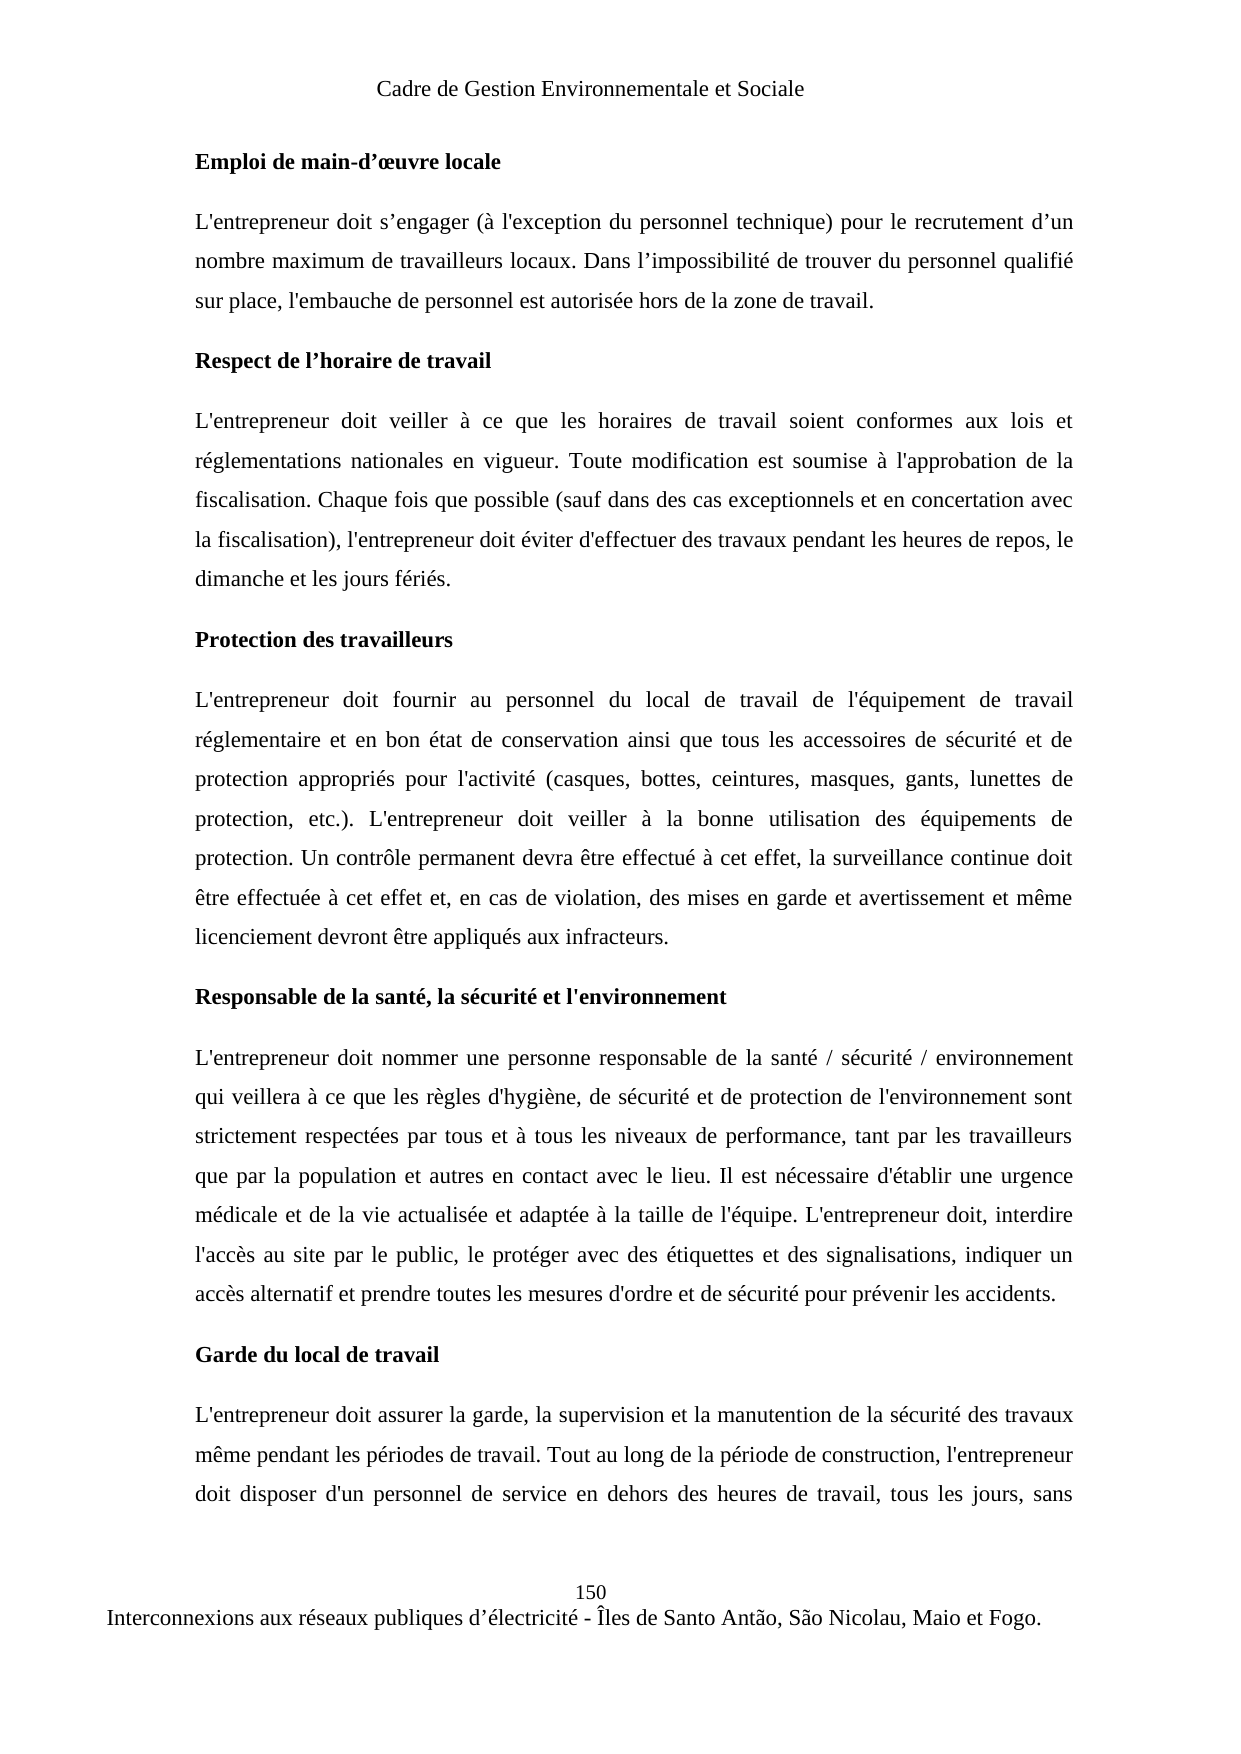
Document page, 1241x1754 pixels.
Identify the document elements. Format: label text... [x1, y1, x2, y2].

text L'entrepreneur doit s’engager (à l'exception du personnel technique) pour le recrutement d’un nombre maximum de travailleurs locaux. Dans l’impossibilité de trouver du personnel qualifié sur place, l'embauche de personnel est autorisée hors de la zone de travail. [195, 208, 1075, 313]
text L'entrepreneur doit nommer une personne responsable de la santé / sécurité / environnement qui veillera à ce que les règles d'hygiène, de sécurité et de protection de l'environnement sont strictement respectées par tous et à tous les niveaux de performance, tant par les travailleurs que par la population et autres en contact avec le lieu. Il est nécessaire d'établir une urgence médicale et de la vie actualisée et adaptée à la taille de l'équipe. L'entrepreneur doit, interdire l'accès au site par le public, le protéger avec des étiquettes et des signalisations, indiquer un accès alternatif et prendre toutes les mesures d'ordre et de sécurité pour prévenir les accidents. [195, 1044, 1075, 1307]
text L'entrepreneur doit fournir au personnel du local de travail de l'équipement de travail réglementaire et en bon état de conservation ainsi que tous les accessoires de sécurité et de protection appropriés pour l'activité (casques, bottes, ceintures, masques, gants, lunettes de protection, etc.). L'entrepreneur doit veiller à la bonne utilisation des équipements de protection. Un contrôle permanent devra être effectué à cet effet, la surveillance continue doit être effectuée à cet effet et, en cas de violation, des mises en garde et avertissement et même licenciement devront être appliqués aux infracteurs. [195, 686, 1075, 949]
text Garde du local de travail [195, 1341, 1075, 1367]
text Respect de l’horaire de travail [195, 347, 1075, 374]
text Emploi de main-d’œuvre locale [195, 148, 1075, 174]
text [195, 1401, 1075, 1506]
text Protection des travailleurs [195, 626, 1075, 652]
text L'entrepreneur doit veiller à ce que les horaires de travail soient conformes aux lois et réglementations nationales en vigueur. Toute modification est soumise à l'approbation de la fiscalisation. Chaque fois que possible (sauf dans des cas exceptionnels et en concertation avec la fiscalisation), l'entrepreneur doit éviter d'effectuer des travaux pendant les heures de repos, le dimanche et les jours fériés. [195, 408, 1075, 592]
text Responsable de la santé, la sécurité et l'environnement [195, 983, 1075, 1010]
